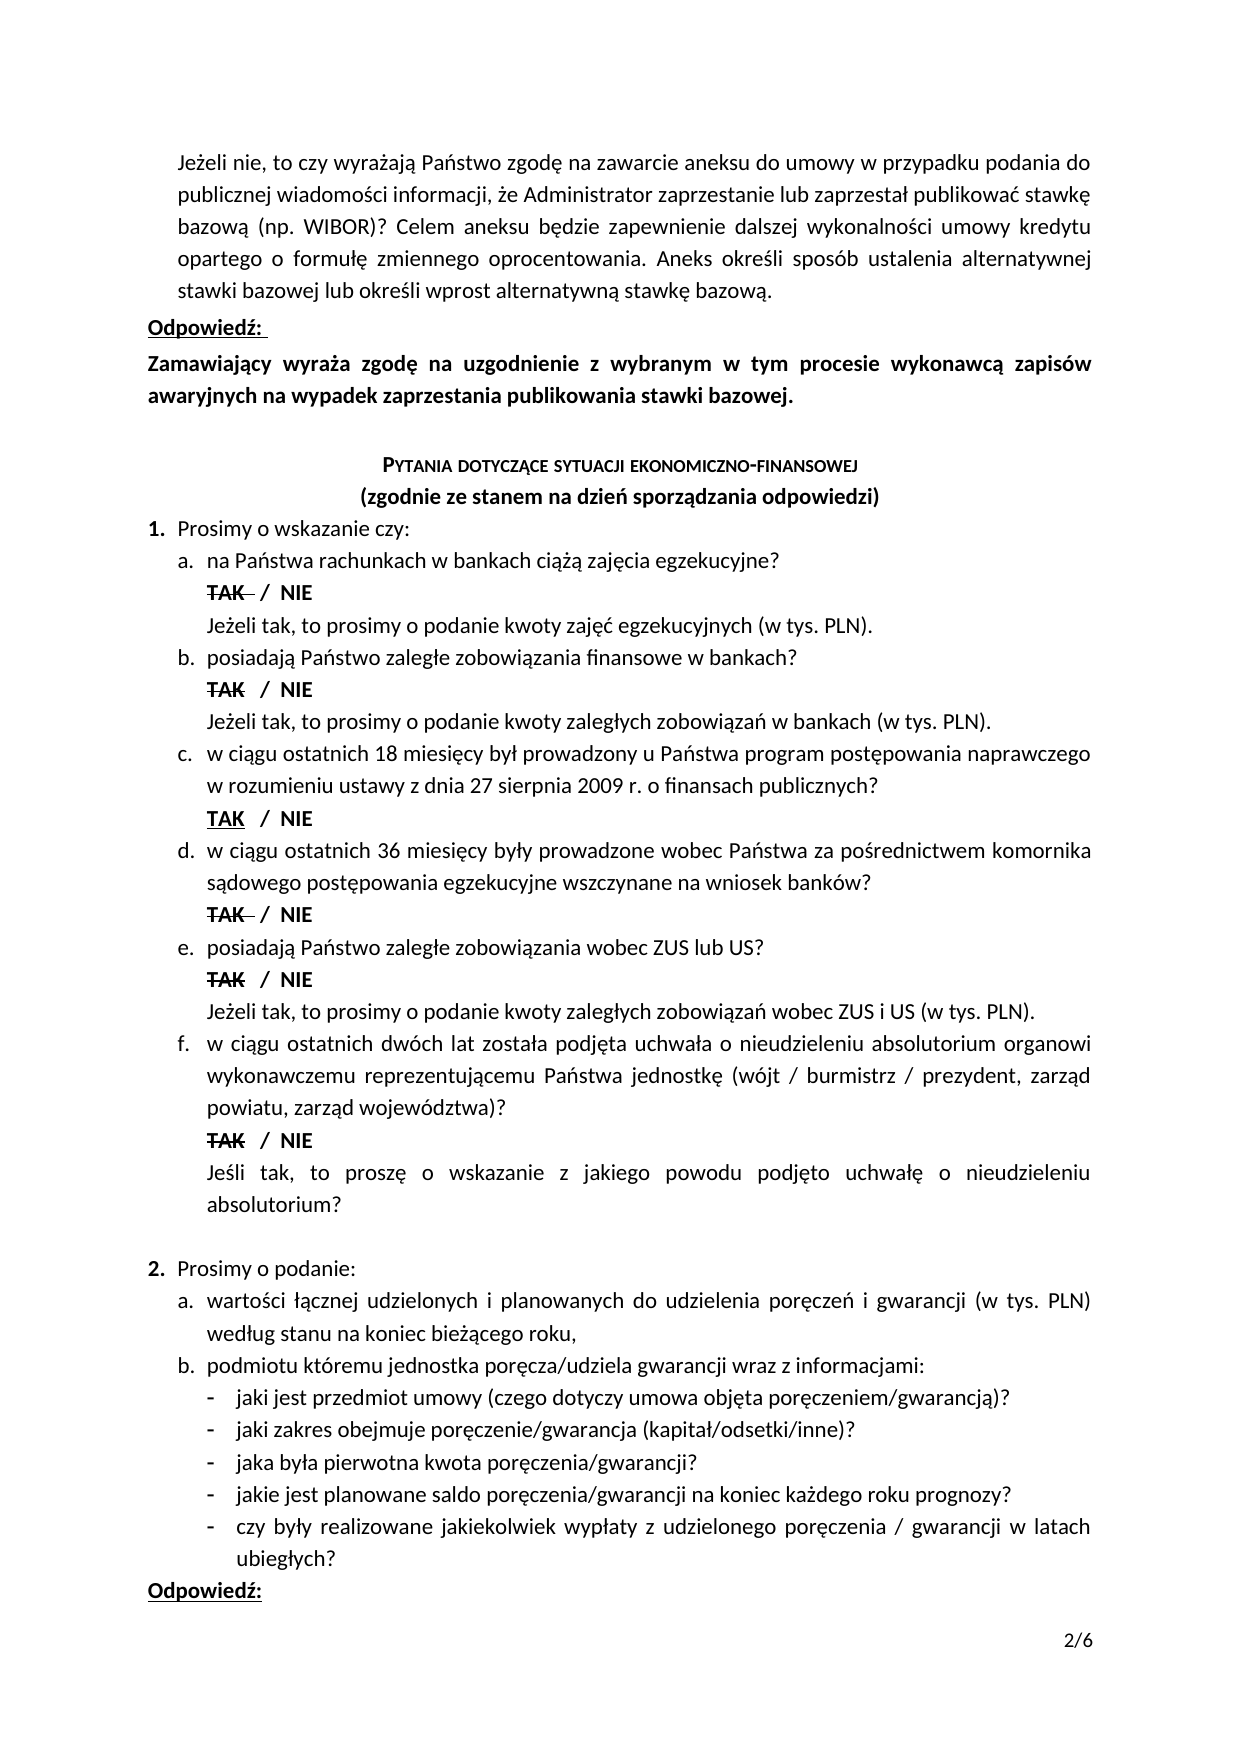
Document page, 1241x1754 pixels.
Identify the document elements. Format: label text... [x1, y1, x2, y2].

list TAK / NIE [207, 1126, 1093, 1154]
list jakie jest planowane saldo poręczenia/gwarancji na koniec każdego roku prognozy? [207, 1480, 1093, 1508]
list TAK / NIE [207, 965, 1093, 993]
list TAK / NIE [207, 578, 1093, 607]
list w ciągu ostatnich dwóch lat została podjęta uchwała o nieudzieleniu absolutorium organowi wykonawczemu reprezentującemu Państwa jednostkę (wójt / burmistrz / prezydent, zarząd powiatu, zarząd województwa)? [177, 1029, 1093, 1122]
list TAK / NIE [207, 804, 1093, 832]
list wartości łącznej udzielonych i planowanych do udzielenia poręczeń i gwarancji (w tys. PLN) według stanu na koniec bieżącego roku, [177, 1287, 1093, 1347]
list Prosimy o wskazanie czy: [148, 514, 1093, 542]
text Odpowiedź: [148, 313, 1093, 341]
list jaki zakres obejmuje poręczenie/gwarancja (kapitał/odsetki/inne)? [207, 1415, 1093, 1443]
list TAK / NIE [207, 675, 1093, 703]
list posiadają Państwo zaległe zobowiązania wobec ZUS lub US? [177, 933, 1093, 961]
list posiadają Państwo zaległe zobowiązania finansowe w bankach? [177, 643, 1093, 671]
list Jeśli tak, to proszę o wskazanie z jakiego powodu podjęto uchwałę o nieudzieleniu absolutorium? [177, 1158, 1093, 1218]
list Jeżeli tak, to prosimy o podanie kwoty zaległych zobowiązań wobec ZUS i US (w tys. PLN). [177, 997, 1093, 1025]
text Odpowiedź: [148, 1576, 1093, 1604]
list Jeżeli tak, to prosimy o podanie kwoty zaległych zobowiązań w bankach (w tys. PLN). [177, 707, 1093, 735]
text Zamawiający wyraża zgodę na uzgodnienie z wybranym w tym procesie wykonawcą zapisów awaryjnych na wypadek zaprzestania publikowania stawki bazowej. [148, 349, 1093, 409]
list w ciągu ostatnich 36 miesięcy były prowadzone wobec Państwa za pośrednictwem komornika sądowego postępowania egzekucyjne wszczynane na wniosek banków? [177, 836, 1093, 896]
list w ciągu ostatnich 18 miesięcy był prowadzony u Państwa program postępowania naprawczego w rozumieniu ustawy z dnia 27 sierpnia 2009 r. o finansach publicznych? [177, 739, 1093, 800]
list Jeżeli tak, to prosimy o podanie kwoty zajęć egzekucyjnych (w tys. PLN). [177, 611, 1093, 639]
list jaka była pierwotna kwota poręczenia/gwarancji? [207, 1448, 1093, 1476]
list Jeżeli nie, to czy wyrażają Państwo zgodę na zawarcie aneksu do umowy w przypadku podania do publicznej wiadomości informacji, że Administrator zaprzestanie lub zaprzestał publikować stawkę bazową (np. WIBOR)? Celem aneksu będzie zapewnienie dalszej wykonalności umowy kredytu opartego o formułę zmiennego oprocentowania. Aneks określi sposób ustalenia alternatywnej stawki bazowej lub określi wprost alternatywną stawkę bazową. [177, 148, 1093, 304]
list jaki jest przedmiot umowy (czego dotyczy umowa objęta poręczeniem/gwarancją)? [207, 1383, 1093, 1411]
text Pytania dotyczące sytuacji ekonomiczno-finansowej [148, 450, 1093, 478]
list TAK / NIE [207, 900, 1093, 928]
list podmiotu któremu jednostka poręcza/udziela gwarancji wraz z informacjami: [177, 1351, 1093, 1379]
list na Państwa rachunkach w bankach ciążą zajęcia egzekucyjne? [177, 546, 1093, 574]
list Prosimy o podanie: [148, 1254, 1093, 1282]
text (zgodnie ze stanem na dzień sporządzania odpowiedzi) [148, 482, 1093, 510]
list czy były realizowane jakiekolwiek wypłaty z udzielonego poręczenia / gwarancji w latach ubiegłych? [207, 1512, 1093, 1572]
